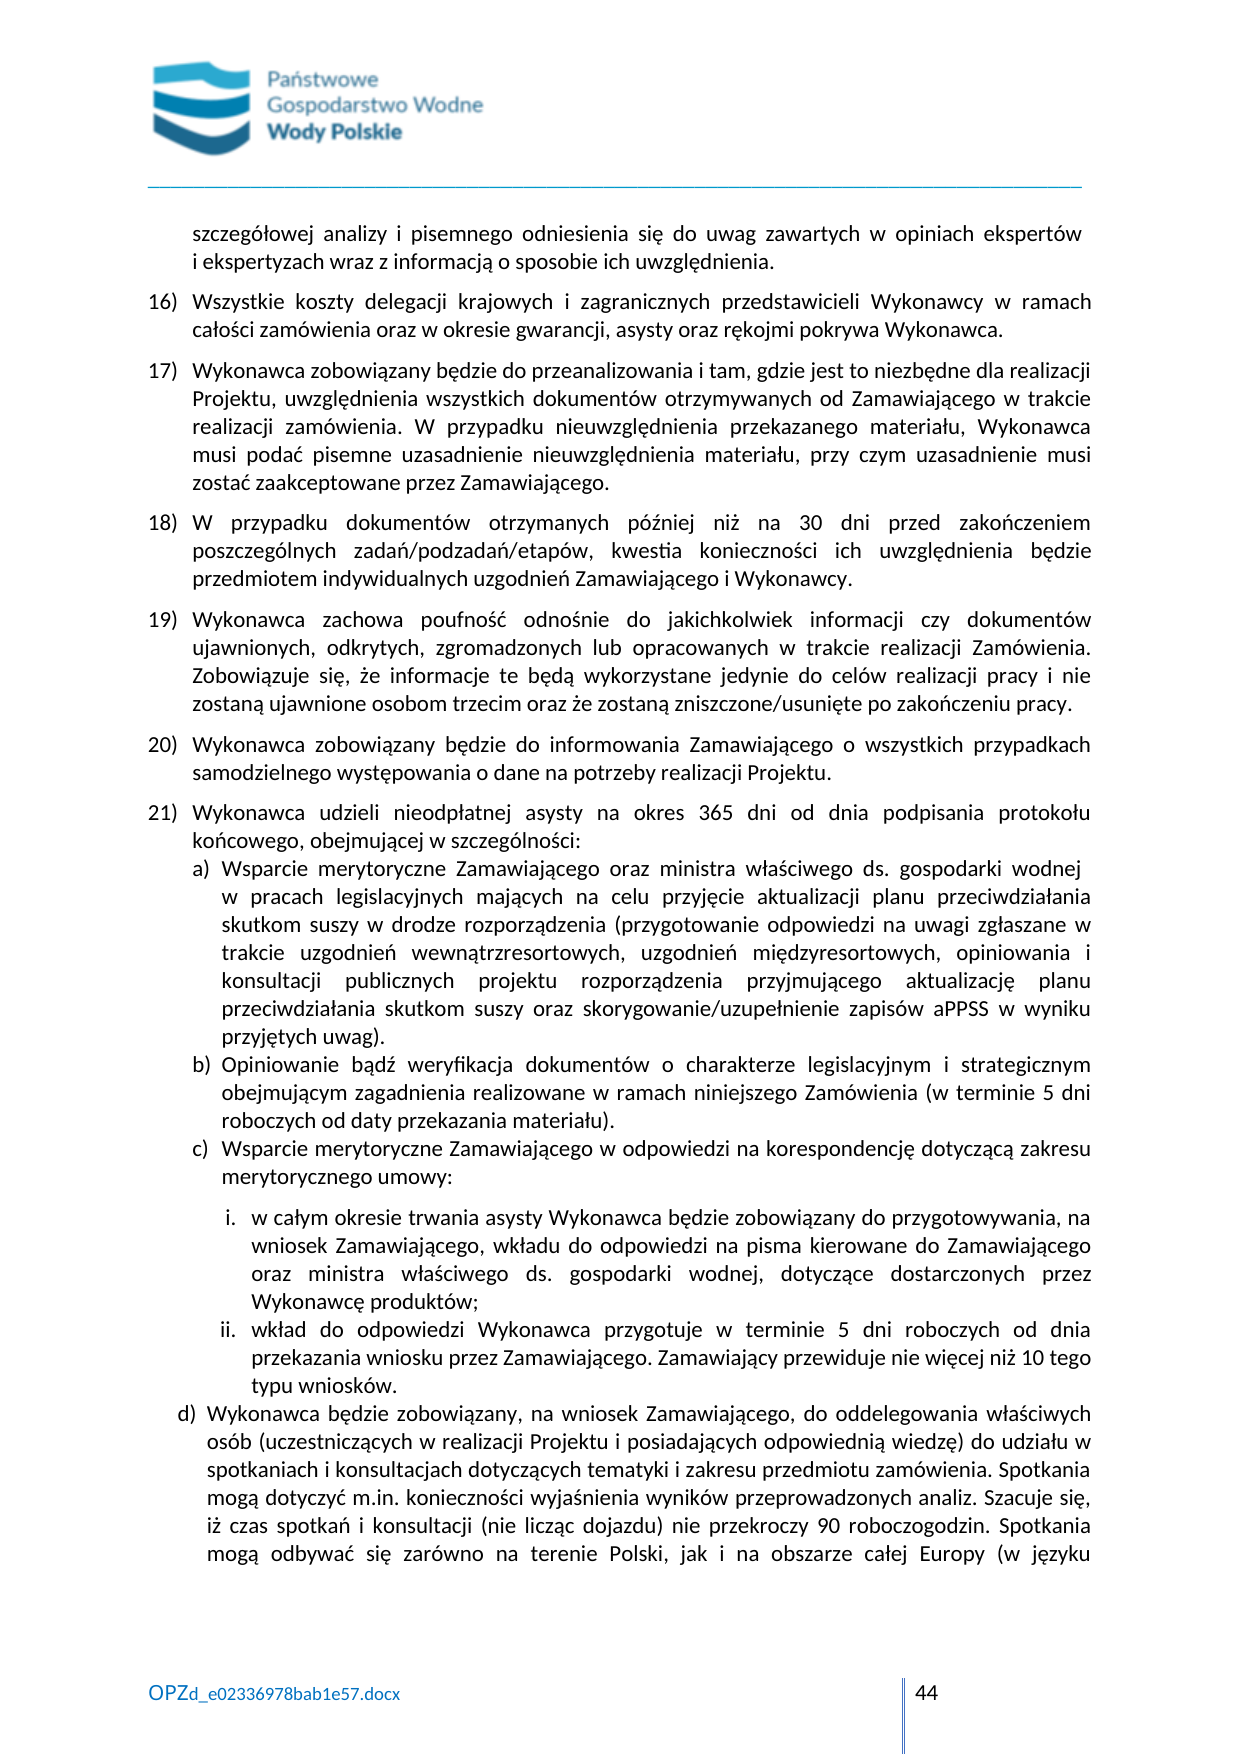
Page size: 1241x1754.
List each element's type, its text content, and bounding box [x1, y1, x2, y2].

list Opiniowanie bądź weryfikacja dokumentów o charakterze legislacyjnym i strategicznym obejmującym zagadnienia realizowane w ramach niniejszego Zamówienia (w terminie 5 dni roboczych od daty przekazania materiału). [192, 1050, 1093, 1134]
list Wykonawca udzieli nieodpłatnej asysty na okres 365 dni od dnia podpisania protokołu końcowego, obejmującej w szczególności: [148, 798, 1093, 854]
list W przypadku dokumentów otrzymanych później niż na 30 dni przed zakończeniem poszczególnych zadań/podzadań/etapów, kwestia konieczności ich uwzględnienia będzie przedmiotem indywidualnych uzgodnień Zamawiającego i Wykonawcy. [148, 508, 1093, 593]
list Wykonawca zachowa poufność odnośnie do jakichkolwiek informacji czy dokumentów ujawnionych, odkrytych, zgromadzonych lub opracowanych w trakcie realizacji Zamówienia. Zobowiązuje się, że informacje te będą wykorzystane jedynie do celów realizacji pracy i nie zostaną ujawnione osobom trzecim oraz że zostaną zniszczone/usunięte po zakończeniu pracy. [148, 605, 1093, 717]
list w całym okresie trwania asysty Wykonawca będzie zobowiązany do przygotowywania, na wniosek Zamawiającego, wkładu do odpowiedzi na pisma kierowane do Zamawiającego oraz ministra właściwego ds. gospodarki wodnej, dotyczące dostarczonych przez Wykonawcę produktów; [236, 1203, 1093, 1315]
list wkład do odpowiedzi Wykonawca przygotuje w terminie 5 dni roboczych od dnia przekazania wniosku przez Zamawiającego. Zamawiający przewiduje nie więcej niż 10 tego typu wniosków. [236, 1315, 1093, 1399]
list Wszystkie koszty delegacji krajowych i zagranicznych przedstawicieli Wykonawcy w ramach całości zamówienia oraz w okresie gwarancji, asysty oraz rękojmi pokrywa Wykonawca. [148, 287, 1093, 343]
list Wsparcie merytoryczne Zamawiającego oraz ministra właściwego ds. gospodarki wodnej w pracach legislacyjnych mających na celu przyjęcie aktualizacji planu przeciwdziałania skutkom suszy w drodze rozporządzenia (przygotowanie odpowiedzi na uwagi zgłaszane w trakcie uzgodnień wewnątrzresortowych, uzgodnień międzyresortowych, opiniowania i konsultacji publicznych projektu rozporządzenia przyjmującego aktualizację planu przeciwdziałania skutkom suszy oraz skorygowanie/uzupełnienie zapisów aPPSS w wyniku przyjętych uwag). [192, 854, 1093, 1050]
list Wsparcie merytoryczne Zamawiającego w odpowiedzi na korespondencję dotyczącą zakresu merytorycznego umowy: [192, 1134, 1093, 1191]
picture [147, 59, 493, 163]
list Wykonawca zobowiązany będzie do przeanalizowania i tam, gdzie jest to niezbędne dla realizacji Projektu, uwzględnienia wszystkich dokumentów otrzymywanych od Zamawiającego w trakcie realizacji zamówienia. W przypadku nieuwzględnienia przekazanego materiału, Wykonawca musi podać pisemne uzasadnienie nieuwzględnienia materiału, przy czym uzasadnienie musi zostać zaakceptowane przez Zamawiającego. [148, 356, 1093, 496]
list Wykonawca zobowiązany będzie do informowania Zamawiającego o wszystkich przypadkach samodzielnego występowania o dane na potrzeby realizacji Projektu. [148, 730, 1093, 786]
